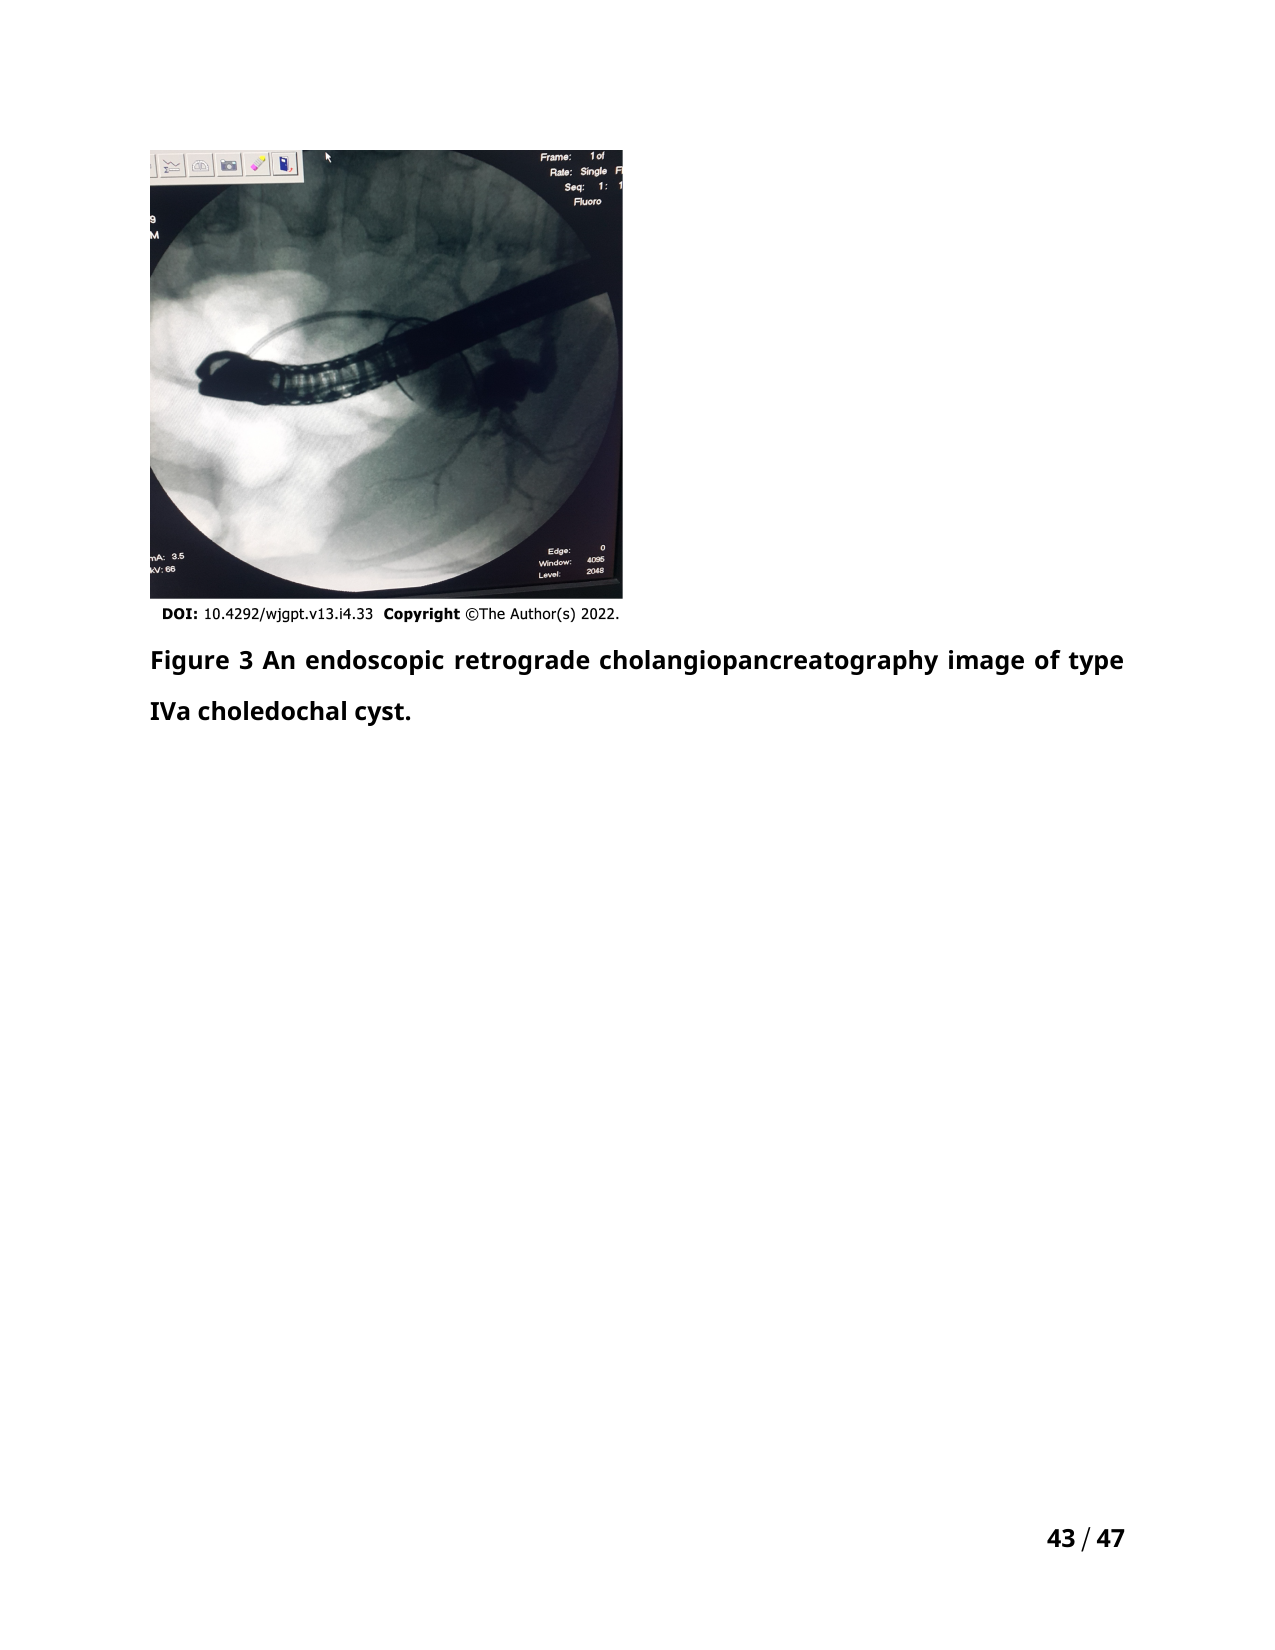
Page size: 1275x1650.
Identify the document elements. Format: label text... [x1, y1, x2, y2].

picture [150, 150, 623, 628]
text Figure 3 An endoscopic retrograde cholangiopancreatography image of type IVa choledochal cyst. [150, 642, 1125, 727]
